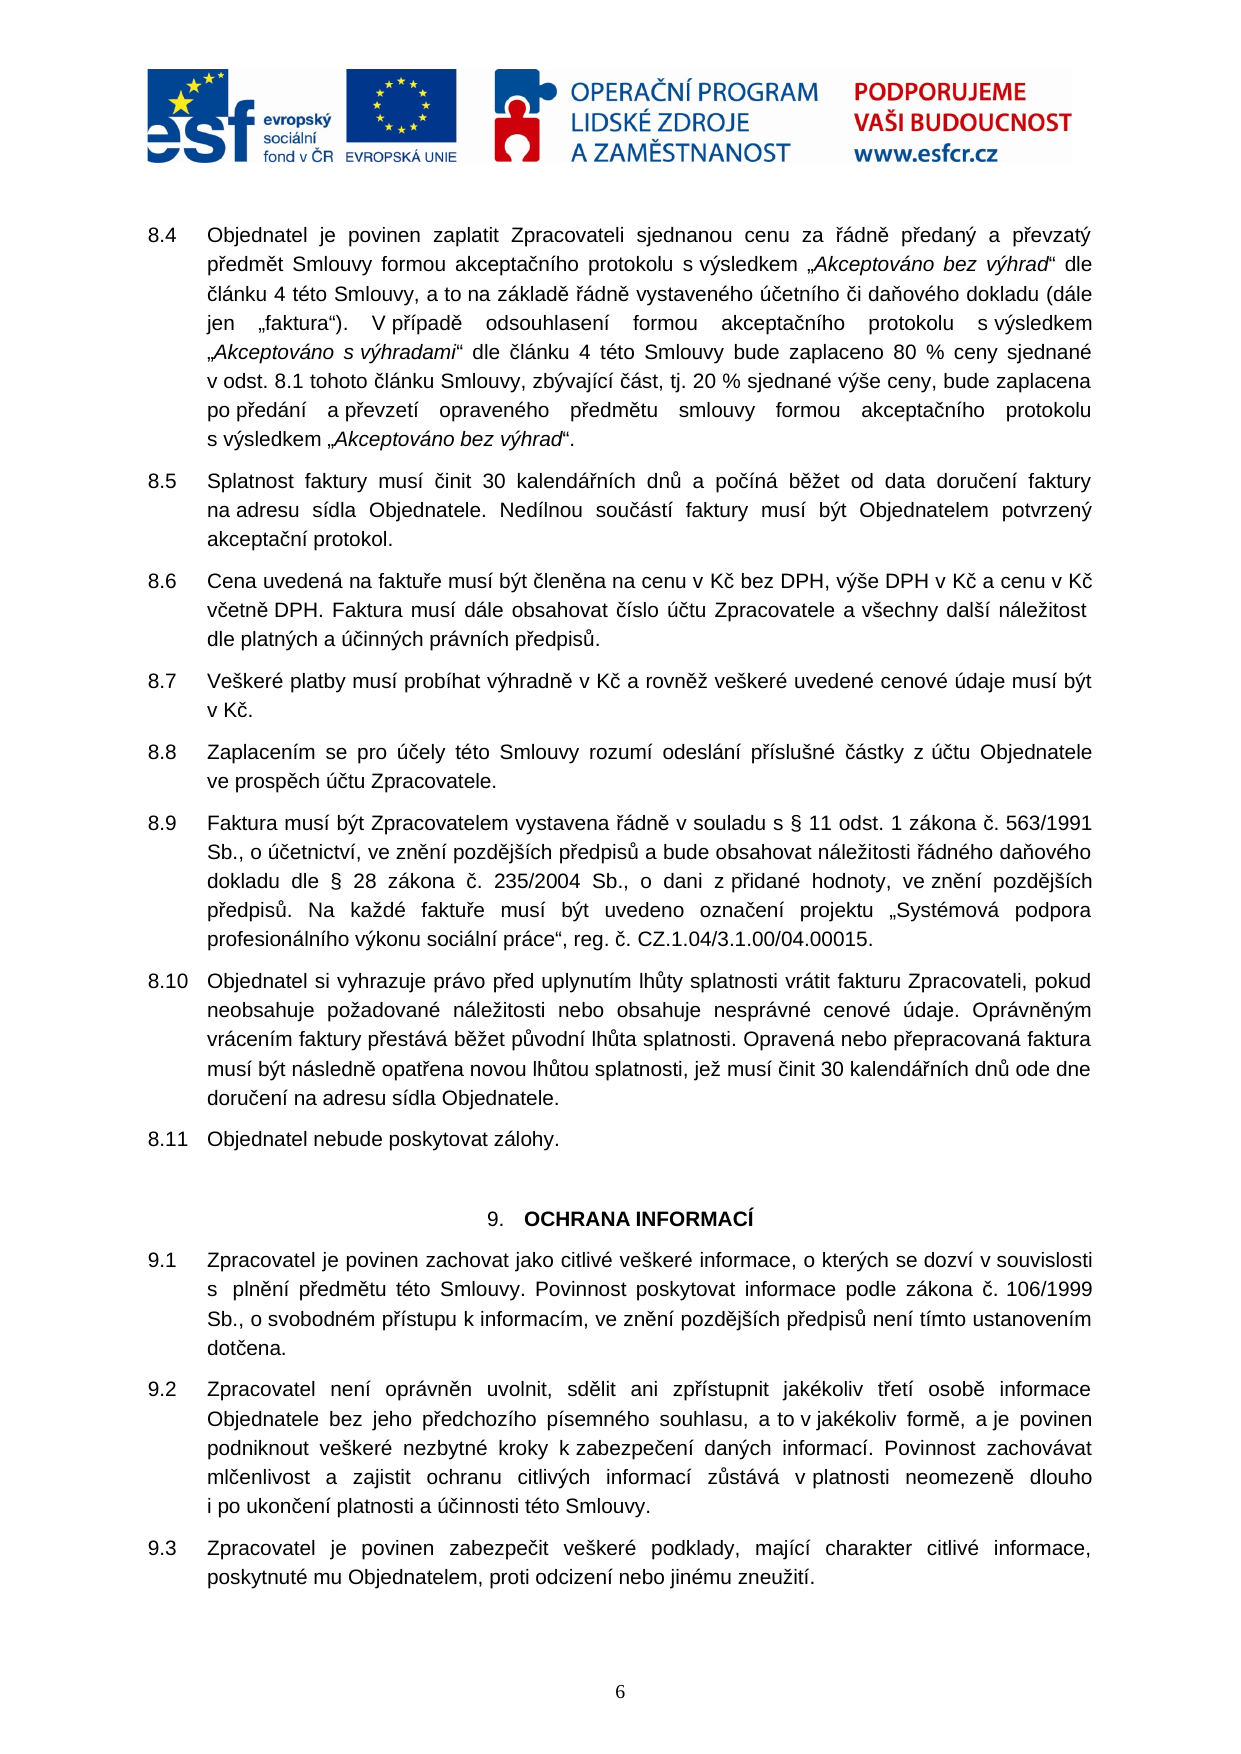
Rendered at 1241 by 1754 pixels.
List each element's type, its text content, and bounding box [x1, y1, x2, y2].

list Splatnost faktury musí činit 30 kalendářních dnů a počíná běžet od data doručení faktury na adresu sídla Objednatele. Nedílnou součástí faktury musí být Objednatelem potvrzený akceptační protokol. [148, 464, 1092, 551]
list Zaplacením se pro účely této Smlouvy rozumí odeslání příslušné částky z účtu Objednatele ve prospěch účtu Zpracovatele. [148, 734, 1092, 793]
list Veškeré platby musí probíhat výhradně v Kč a rovněž veškeré uvedené cenové údaje musí být v Kč. [148, 664, 1092, 722]
list Objednatel nebude poskytovat zálohy. [148, 1122, 1092, 1151]
subtitle Ochrana informací [148, 1201, 1092, 1230]
list Zpracovatel je povinen zabezpečit veškeré podklady, mající charakter citlivé informace, poskytnuté mu Objednatelem, proti odcizení nebo jinému zneužití. [148, 1530, 1092, 1589]
list Zpracovatel je povinen zachovat jako citlivé veškeré informace, o kterých se dozví v souvislosti s plnění předmětu této Smlouvy. Povinnost poskytovat informace podle zákona č. 106/1999 Sb., o svobodném přístupu k informacím, ve znění pozdějších předpisů není tímto ustanovením dotčena. [148, 1243, 1092, 1359]
list Zpracovatel není oprávněn uvolnit, sdělit ani zpřístupnit jakékoliv třetí osobě informace Objednatele bez jeho předchozího písemného souhlasu, a to v jakékoliv formě, a je povinen podniknout veškeré nezbytné kroky k zabezpečení daných informací. Povinnost zachovávat mlčenlivost a zajistit ochranu citlivých informací zůstává v platnosti neomezeně dlouho i po ukončení platnosti a účinnosti této Smlouvy. [148, 1372, 1092, 1518]
list Objednatel je povinen zaplatit Zpracovateli sjednanou cenu za řádně předaný a převzatý předmět Smlouvy formou akceptačního protokolu s výsledkem „Akceptováno bez výhrad“ dle článku 4 této Smlouvy, a to na základě řádně vystaveného účetního či daňového dokladu (dále jen „faktura“). V případě odsouhlasení formou akceptačního protokolu s výsledkem „Akceptováno s výhradami“ dle článku 4 této Smlouvy bude zaplaceno 80 % ceny sjednané v odst. 8.1 tohoto článku Smlouvy, zbývající část, tj. 20 % sjednané výše ceny, bude zaplacena po předání a převzetí opraveného předmětu smlouvy formou akceptačního protokolu s výsledkem „Akceptováno bez výhrad“. [148, 218, 1092, 451]
picture [147, 69, 1072, 163]
list Faktura musí být Zpracovatelem vystavena řádně v souladu s § 11 odst. 1 zákona č. 563/1991 Sb., o účetnictví, ve znění pozdějších předpisů a bude obsahovat náležitosti řádného daňového dokladu dle § 28 zákona č. 235/2004 Sb., o dani z přidané hodnoty, ve znění pozdějších předpisů. Na každé faktuře musí být uvedeno označení projektu „Systémová podpora profesionálního výkonu sociální práce“, reg. č. CZ.1.04/3.1.00/04.00015. [148, 805, 1092, 951]
list Objednatel si vyhrazuje právo před uplynutím lhůty splatnosti vrátit fakturu Zpracovateli, pokud neobsahuje požadované náležitosti nebo obsahuje nesprávné cenové údaje. Oprávněným vrácením faktury přestává běžet původní lhůta splatnosti. Opravená nebo přepracovaná faktura musí být následně opatřena novou lhůtou splatnosti, jež musí činit 30 kalendářních dnů ode dne doručení na adresu sídla Objednatele. [148, 964, 1092, 1109]
list Cena uvedená na faktuře musí být členěna na cenu v Kč bez DPH, výše DPH v Kč a cenu v Kč včetně DPH. Faktura musí dále obsahovat číslo účtu Zpracovatele a všechny další náležitost dle platných a účinných právních předpisů. [148, 564, 1092, 651]
